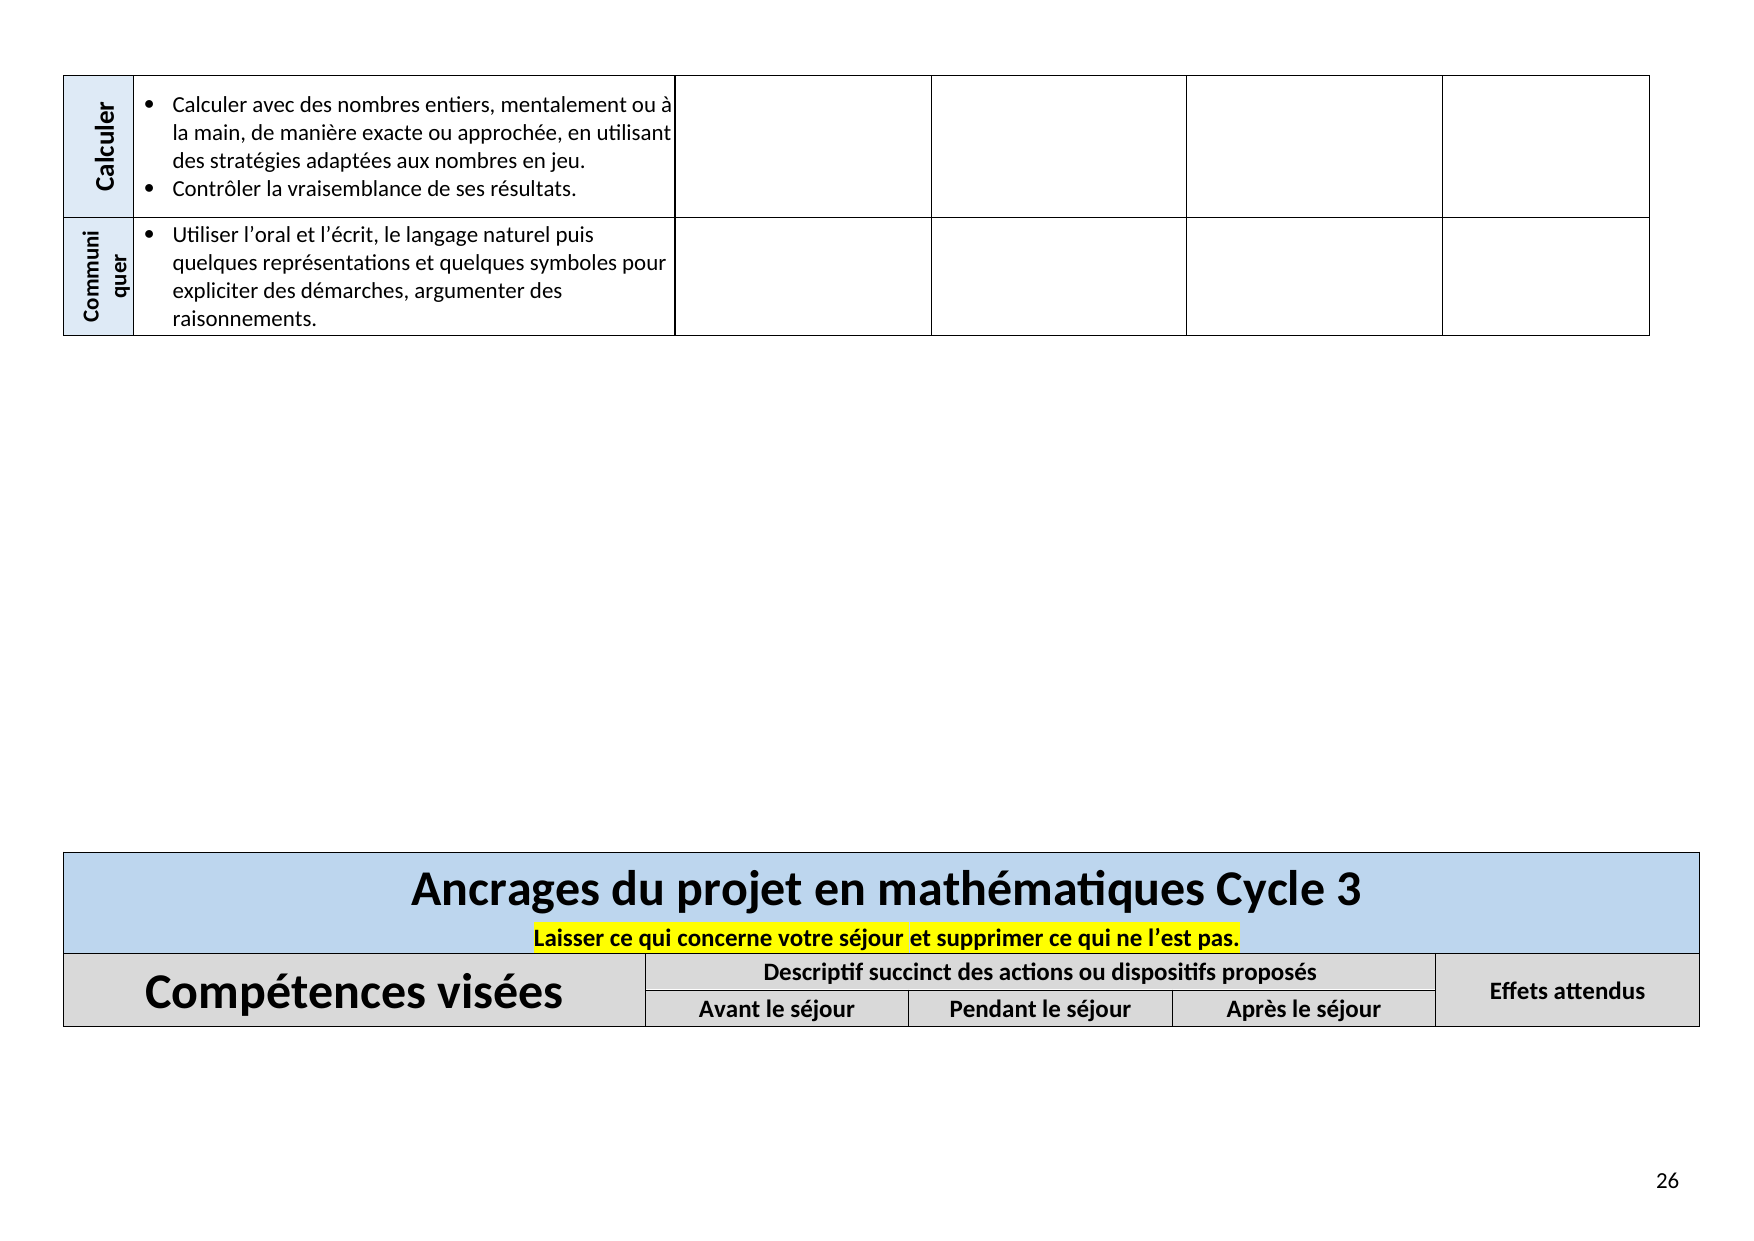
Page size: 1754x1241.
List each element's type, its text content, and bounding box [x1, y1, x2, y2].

table_cell Compétences visées [64, 954, 645, 1026]
table_cell Effets attendus [1436, 954, 1699, 1026]
table_cell [676, 218, 931, 335]
table_cell Utiliser l’oral et l’écrit, le langage naturel puis quelques représentations et quelques symboles pour expliciter des démarches, argumenter des raisonnements. [134, 218, 674, 335]
table_cell [1443, 76, 1649, 217]
table_cell [932, 218, 1186, 335]
table_cell Calculer avec des nombres entiers, mentalement ou à la main, de manière exacte ou approchée, en utilisant des stratégies adaptées aux nombres en jeu. Contrôler la vraisemblance de ses résultats. [134, 76, 674, 217]
table_cell Avant le séjour [646, 991, 908, 1026]
table_cell Après le séjour [1173, 991, 1435, 1026]
table_cell Descriptif succinct des actions ou dispositifs proposés [646, 954, 1435, 989]
table_cell [1187, 218, 1442, 335]
table_header Ancrages du projet en mathématiques Cycle 3 Laisser ce qui concerne votre séjour et supprimer ce qui ne l’est pas. [64, 853, 1699, 953]
table_cell [1187, 76, 1442, 217]
table_cell [1443, 218, 1649, 335]
table_cell Calculer [64, 76, 133, 217]
table_cell Communiquer [64, 218, 133, 335]
table_cell [676, 76, 931, 217]
table_cell Pendant le séjour [909, 991, 1172, 1026]
table_cell [932, 76, 1186, 217]
